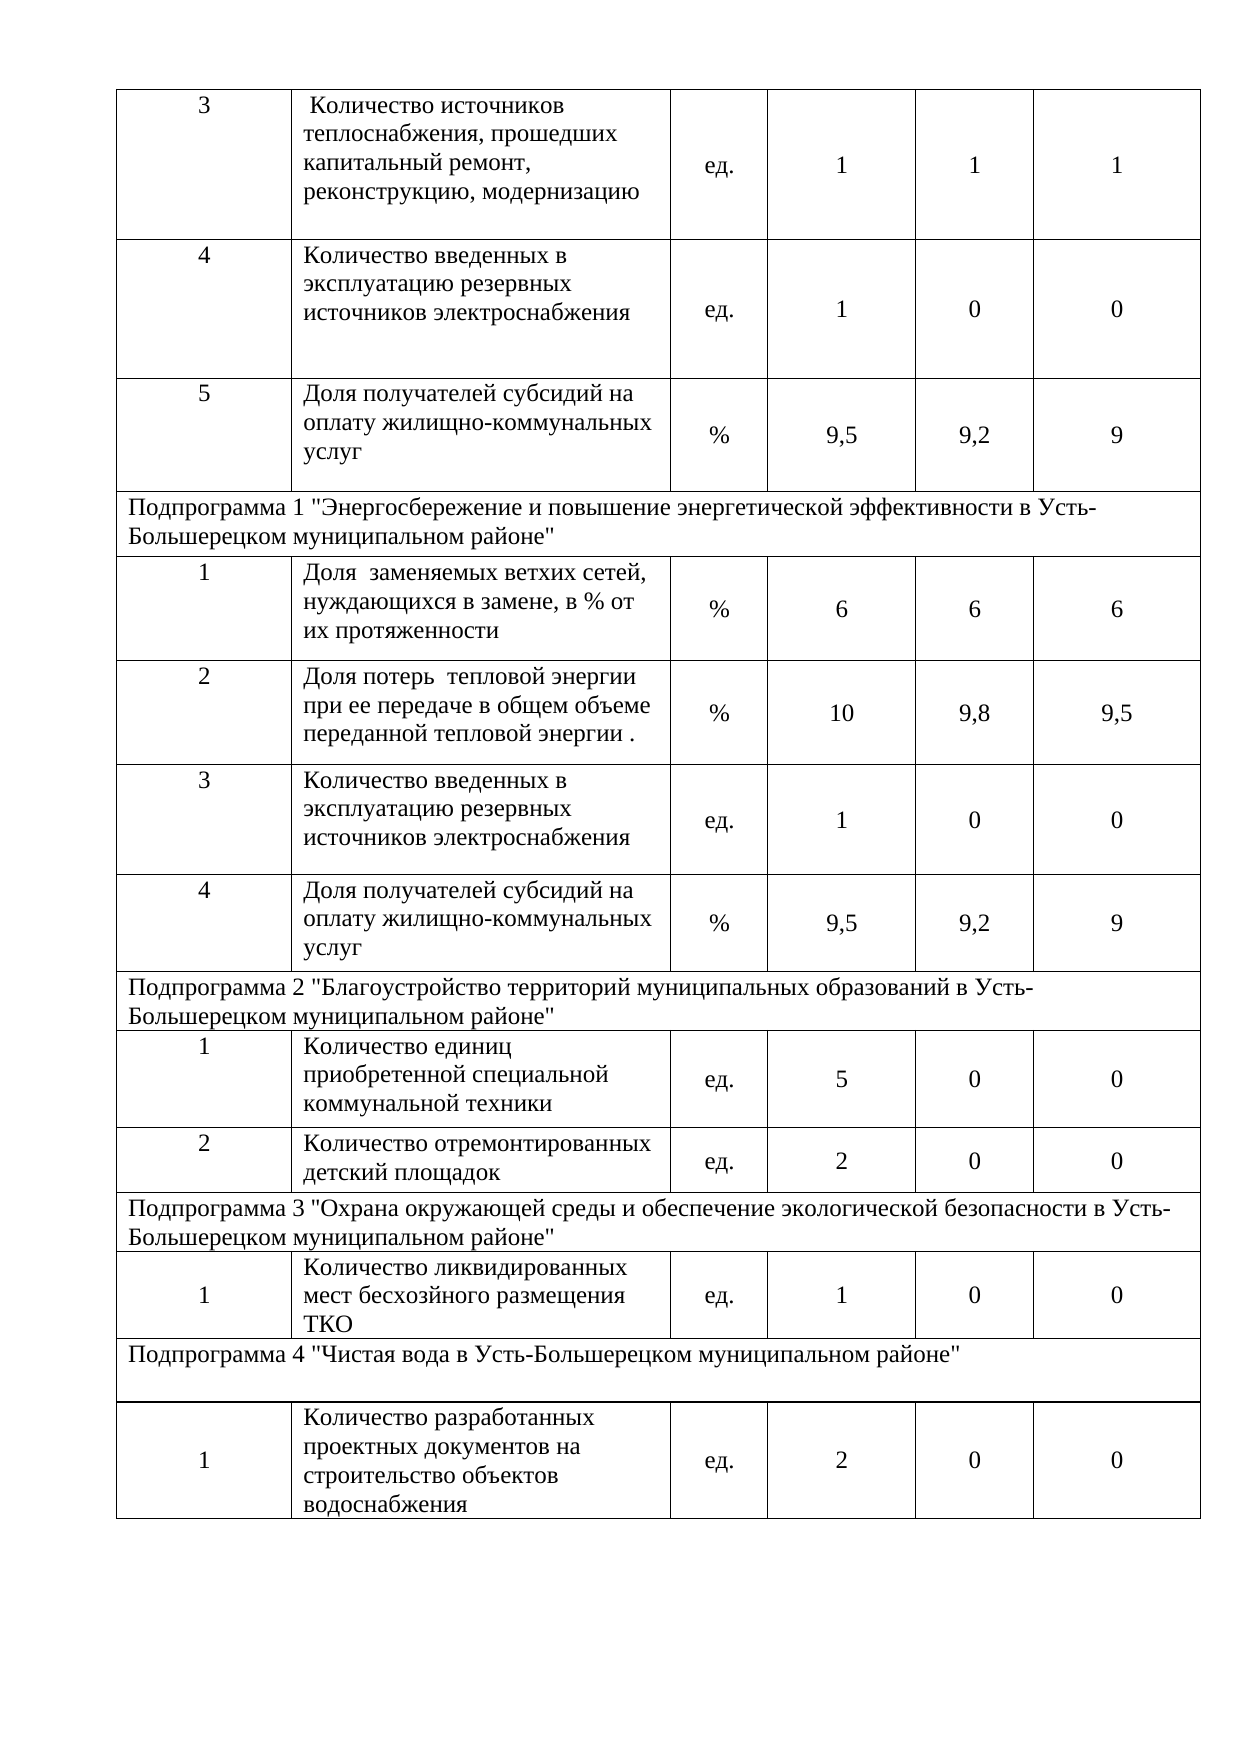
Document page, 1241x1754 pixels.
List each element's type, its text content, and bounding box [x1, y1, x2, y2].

table_cell ед. [671, 1252, 767, 1338]
table_cell 2 [117, 1128, 291, 1192]
table_cell 0 [916, 1403, 1033, 1517]
table_cell Количество единиц приобретенной специальной коммунальной техники [292, 1031, 670, 1127]
table_cell Подпрограмма 3 ''Охрана окружающей среды и обеспечение экологической безопасности в Усть-Большерецком муниципальном районе" [117, 1193, 1200, 1251]
table_cell Количество введенных в эксплуатацию резервных источников электроснабжения [292, 240, 670, 377]
table_cell Доля получателей субсидий на оплату жилищно-коммунальных услуг [292, 379, 670, 491]
table_cell 0 [1034, 1031, 1200, 1127]
table_cell 1 [916, 90, 1033, 239]
table_cell 6 [768, 557, 915, 660]
table_cell ед. [671, 90, 767, 239]
table_cell 3 [117, 765, 291, 874]
table_cell 0 [916, 1031, 1033, 1127]
table_cell 0 [1034, 765, 1200, 874]
table_cell ед. [671, 240, 767, 377]
table_cell 5 [117, 379, 291, 491]
table_cell 1 [768, 90, 915, 239]
table_cell 0 [916, 240, 1033, 377]
table_cell 6 [916, 557, 1033, 660]
table_cell 9,8 [916, 661, 1033, 764]
table_cell Количество введенных в эксплуатацию резервных источников электроснабжения [292, 765, 670, 874]
table_cell 0 [916, 1128, 1033, 1192]
table_cell 1 [768, 1252, 915, 1338]
table_cell Количество разработанных проектных документов на строительство объектов водоснабжения [292, 1403, 670, 1517]
table_cell Подпрограмма 1 "Энергосбережение и повышение энергетической эффективности в Усть-Большерецком муниципальном районе" [117, 492, 1200, 556]
table_cell 0 [916, 765, 1033, 874]
table_cell 4 [117, 875, 291, 971]
table_cell 9,2 [916, 379, 1033, 491]
table_cell 9,5 [768, 379, 915, 491]
table_cell 0 [1034, 240, 1200, 377]
table_cell 1 [1034, 90, 1200, 239]
table_cell ед. [671, 765, 767, 874]
table_cell 0 [916, 1252, 1033, 1338]
table_cell % [671, 379, 767, 491]
table_cell Подпрограмма 2 "Благоустройство территорий муниципальных образований в Усть-Большерецком муниципальном районе" [117, 972, 1200, 1030]
table_cell 1 [768, 240, 915, 377]
table_cell 4 [117, 240, 291, 377]
table_cell 1 [117, 1403, 291, 1517]
table_cell 1 [768, 765, 915, 874]
table_cell 6 [1034, 557, 1200, 660]
table_cell 3 [117, 90, 291, 239]
table_cell ед. [671, 1031, 767, 1127]
table_cell ед. [671, 1128, 767, 1192]
table_cell Количество отремонтированных детский площадок [292, 1128, 670, 1192]
table_cell 9 [1034, 379, 1200, 491]
table_cell ед. [671, 1403, 767, 1517]
table_cell Доля потерь тепловой энергии при ее передаче в общем объеме переданной тепловой энергии . [292, 661, 670, 764]
table_cell Количество ликвидированных мест бесхозйного размещения ТКО [292, 1252, 670, 1338]
table_cell 2 [117, 661, 291, 764]
table_cell 1 [117, 1031, 291, 1127]
table_cell 9,5 [1034, 661, 1200, 764]
table_cell 0 [1034, 1252, 1200, 1338]
table_cell 1 [117, 557, 291, 660]
table_cell 9,5 [768, 875, 915, 971]
table_cell 0 [1034, 1403, 1200, 1517]
table_cell % [671, 875, 767, 971]
table_cell % [671, 661, 767, 764]
table_cell Количество источников теплоснабжения, прошедших капитальный ремонт, реконструкцию, модернизацию [292, 90, 670, 239]
table_cell Доля заменяемых ветхих сетей, нуждающихся в замене, в % от их протяженности [292, 557, 670, 660]
table_cell 1 [117, 1252, 291, 1338]
table_cell 9 [1034, 875, 1200, 971]
table_cell 10 [768, 661, 915, 764]
table_cell Подпрограмма 4 "Чистая вода в Усть-Большерецком муниципальном районе" [117, 1339, 1200, 1401]
table_cell 2 [768, 1403, 915, 1517]
table_cell 5 [768, 1031, 915, 1127]
table_cell 9,2 [916, 875, 1033, 971]
table_cell % [671, 557, 767, 660]
table_cell 0 [1034, 1128, 1200, 1192]
table_cell 2 [768, 1128, 915, 1192]
table_cell Доля получателей субсидий на оплату жилищно-коммунальных услуг [292, 875, 670, 971]
